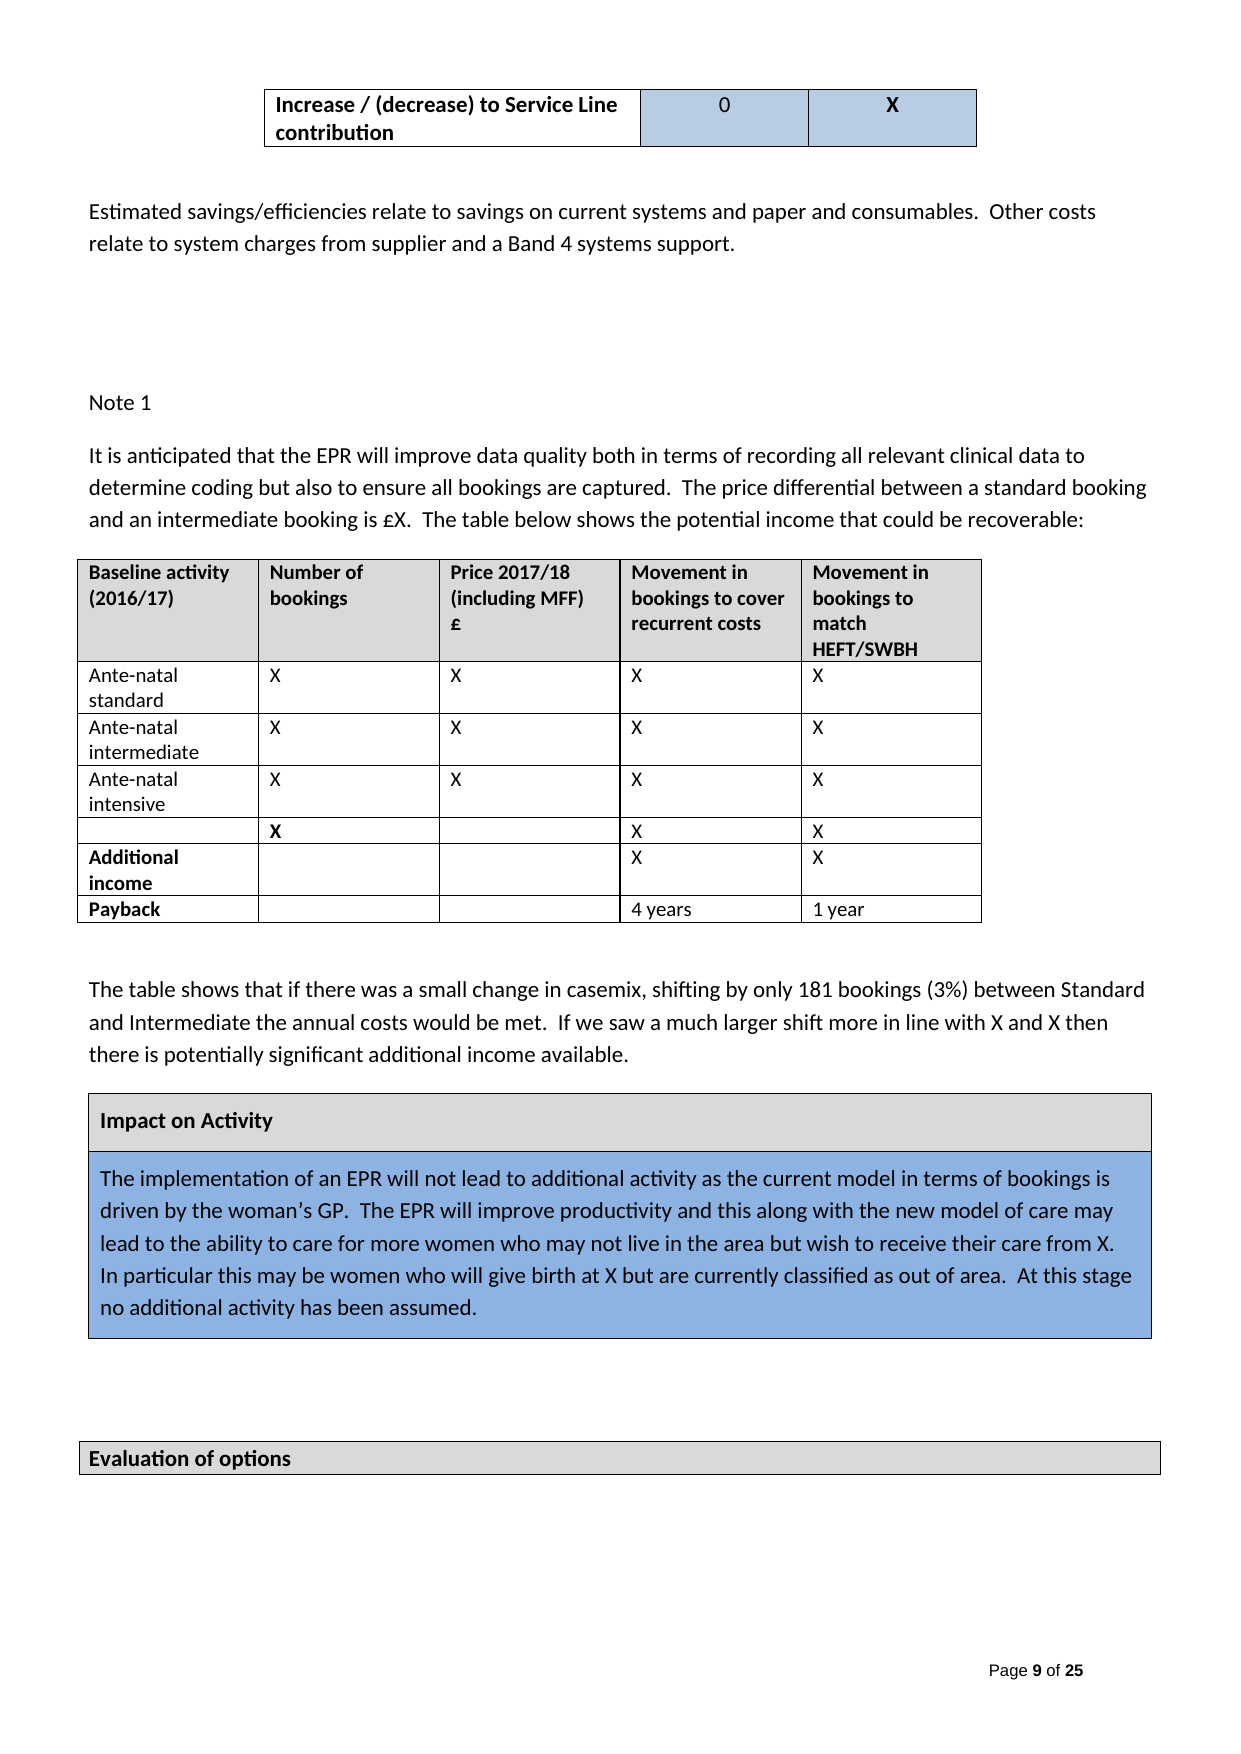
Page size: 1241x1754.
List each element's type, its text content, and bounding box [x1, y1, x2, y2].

table_cell X [802, 844, 981, 895]
table_cell Ante-natal intensive [78, 766, 258, 817]
table_header Number of bookings [259, 560, 439, 661]
table_cell Increase / (decrease) to Service Line contribution [265, 90, 640, 146]
table_header Movement in bookings to match HEFT/SWBH [802, 560, 981, 661]
text The table shows that if there was a small change in casemix, shifting by only 181 bookings (3%) between Standard and Intermediate the annual costs would be met. If we saw a much larger shift more in line with X and X then there is potentially significant additional income available. [89, 976, 1152, 1068]
table_cell Payback [78, 896, 258, 922]
text Note 1 [89, 388, 1152, 416]
table_cell X [809, 90, 976, 146]
table_cell [259, 844, 439, 895]
table_cell [259, 896, 439, 922]
table_cell X [259, 714, 439, 765]
table_cell X [621, 844, 801, 895]
table_cell X [621, 818, 801, 843]
table_header Impact on Activity [89, 1094, 1151, 1151]
table_cell 0 [641, 90, 808, 146]
table_cell X [259, 818, 439, 843]
table_cell [440, 844, 619, 895]
table_cell [440, 896, 619, 922]
table_cell X [802, 662, 981, 713]
table_cell X [802, 714, 981, 765]
table_cell 1 year [802, 896, 981, 922]
table_cell Ante-natal standard [78, 662, 258, 713]
table_cell X [802, 818, 981, 843]
table_header Baseline activity (2016/17) [78, 560, 258, 661]
table_cell X [259, 662, 439, 713]
table_cell X [440, 714, 619, 765]
table_cell The implementation of an EPR will not lead to additional activity as the current model in terms of bookings is driven by the woman’s GP. The EPR will improve productivity and this along with the new model of care may lead to the ability to care for more women who may not live in the area but wish to receive their care from X. In particular this may be women who will give birth at X but are currently classified as out of area. At this stage no additional activity has been assumed. [89, 1152, 1151, 1338]
table_cell X [621, 714, 801, 765]
text Evaluation of options [80, 1442, 1160, 1474]
table_cell Ante-natal intermediate [78, 714, 258, 765]
table_cell X [621, 766, 801, 817]
table_cell X [440, 662, 619, 713]
table_cell 4 years [621, 896, 801, 922]
table_cell X [621, 662, 801, 713]
table_header Movement in bookings to cover recurrent costs [621, 560, 801, 661]
table_cell [78, 818, 258, 843]
text It is anticipated that the EPR will improve data quality both in terms of recording all relevant clinical data to determine coding but also to ensure all bookings are captured. The price differential between a standard booking and an intermediate booking is £X. The table below shows the potential income that could be recoverable: [89, 441, 1152, 533]
text Estimated savings/efficiencies relate to savings on current systems and paper and consumables. Other costs relate to system charges from supplier and a Band 4 systems support. [89, 197, 1152, 257]
table_header Price 2017/18 (including MFF) £ [440, 560, 619, 661]
table_cell X [259, 766, 439, 817]
table_cell [440, 818, 619, 843]
table_cell X [802, 766, 981, 817]
table_cell Additional income [78, 844, 258, 895]
table_cell X [440, 766, 619, 817]
